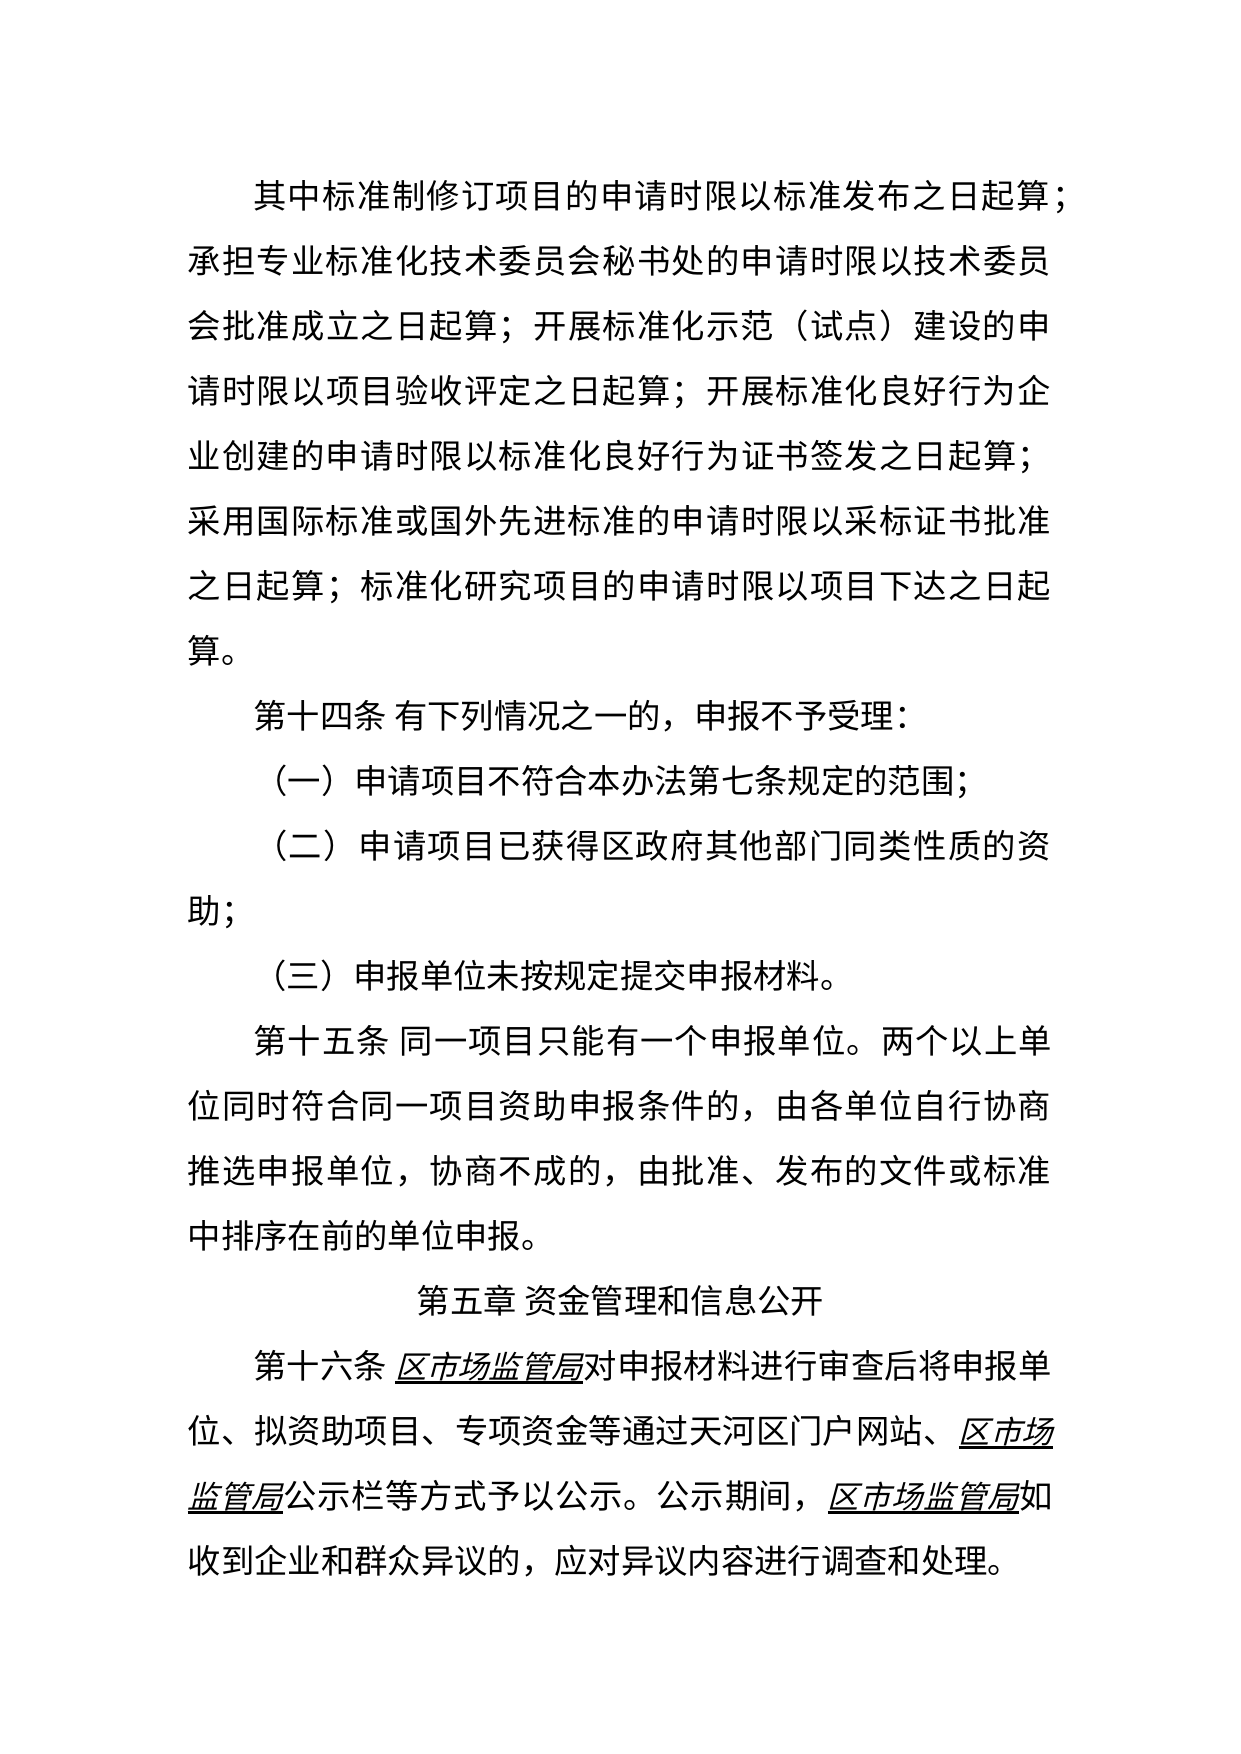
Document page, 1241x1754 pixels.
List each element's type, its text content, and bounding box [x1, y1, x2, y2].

text 第十六条 区市场监管局对申报材料进行审查后将申报单位、拟资助项目、专项资金等通过天河区门户网站、区市场监管局公示栏等方式予以公示。公示期间，区市场监管局如收到企业和群众异议的，应对异议内容进行调查和处理。 [187, 1332, 1053, 1592]
text 第十五条 同一项目只能有一个申报单位。两个以上单位同时符合同一项目资助申报条件的，由各单位自行协商，推选申报单位，协商不成的，由批准、发布的文件或标准中排序在前的单位申报。 [187, 1007, 1053, 1267]
text （二）申请项目已获得区政府其他部门同类性质的资助； [187, 812, 1053, 942]
text （三）申报单位未按规定提交申报材料。 [187, 942, 1053, 1007]
text 第五章 资金管理和信息公开 [187, 1267, 1053, 1332]
text 其中标准制修订项目的申请时限以标准发布之日起算；承担专业标准化技术委员会秘书处的申请时限以技术委员会批准成立之日起算；开展标准化示范（试点）建设的申请时限以项目验收评定之日起算；开展标准化良好行为企业创建的申请时限以标准化良好行为证书签发之日起算；采用国际标准或国外先进标准的申请时限以采标证书批准之日起算；标准化研究项目的申请时限以项目下达之日起算。 [187, 162, 1053, 682]
text （一）申请项目不符合本办法第七条规定的范围； [187, 747, 1053, 812]
text 第十四条 有下列情况之一的，申报不予受理： [187, 682, 1053, 747]
